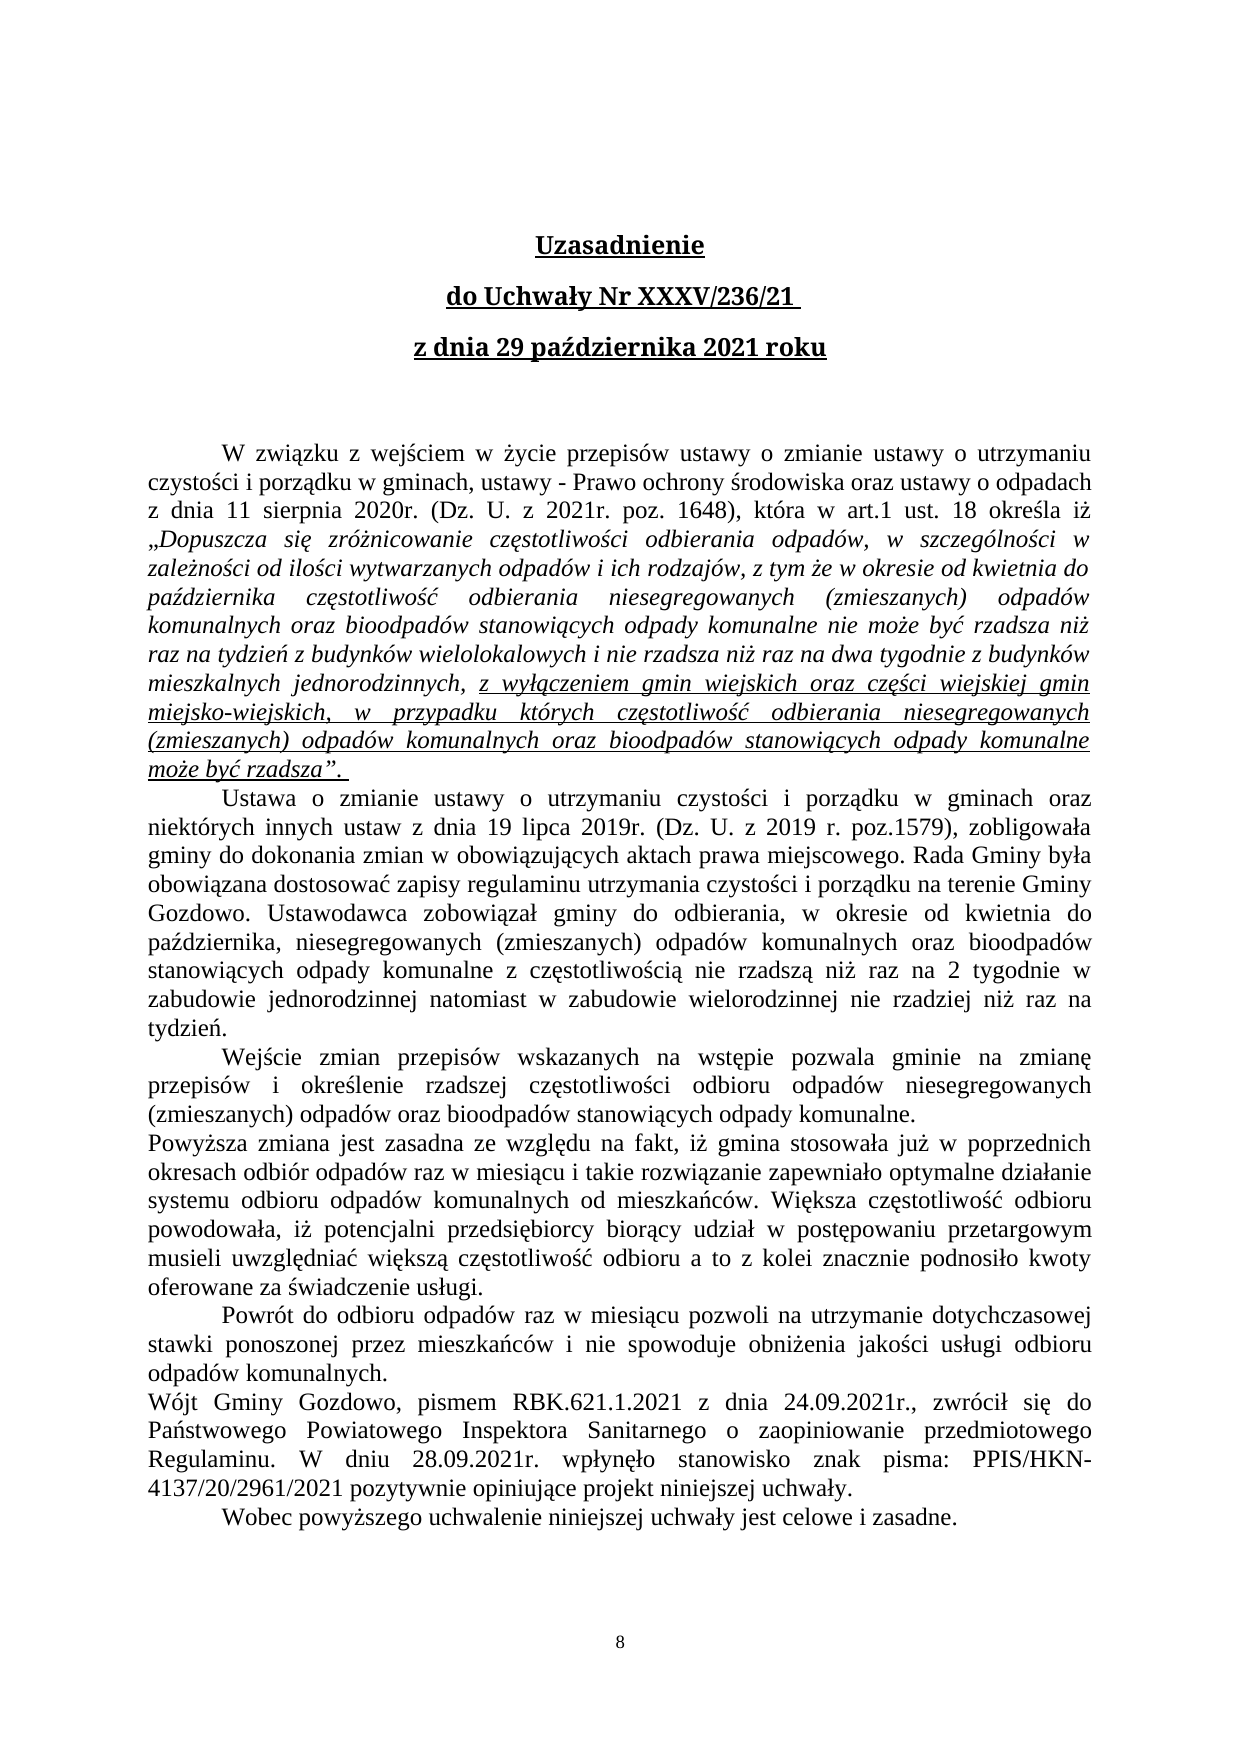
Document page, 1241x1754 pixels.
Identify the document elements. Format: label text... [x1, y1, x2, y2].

text Uzasadnienie [148, 227, 1093, 261]
list Wójt Gminy Gozdowo, pismem RBK.621.1.2021 z dnia 24.09.2021r., zwrócił się do Państwowego Powiatowego Inspektora Sanitarnego o zaopiniowanie przedmiotowego Regulaminu. W dniu 28.09.2021r. wpłynęło stanowisko znak pisma: PPIS/HKN-4137/20/2961/2021 pozytywnie opiniujące projekt niniejszej uchwały. [148, 1387, 1093, 1502]
list Powrót do odbioru odpadów raz w miesiącu pozwoli na utrzymanie dotychczasowej stawki ponoszonej przez mieszkańców i nie spowoduje obniżenia jakości usługi odbioru odpadów komunalnych. [148, 1301, 1093, 1387]
list Ustawa o zmianie ustawy o utrzymaniu czystości i porządku w gminach oraz niektórych innych ustaw z dnia 19 lipca 2019r. (Dz. U. z 2019 r. poz.1579), zobligowała gminy do dokonania zmian w obowiązujących aktach prawa miejscowego. Rada Gminy była obowiązana dostosować zapisy regulaminu utrzymania czystości i porządku na terenie Gminy Gozdowo. Ustawodawca zobowiązał gminy do odbierania, w okresie od kwietnia do października, niesegregowanych (zmieszanych) odpadów komunalnych oraz bioodpadów stanowiących odpady komunalne z częstotliwością nie rzadszą niż raz na 2 tygodnie w zabudowie jednorodzinnej natomiast w zabudowie wielorodzinnej nie rzadziej niż raz na tydzień. [148, 783, 1093, 1042]
list W związku z wejściem w życie przepisów ustawy o zmianie ustawy o utrzymaniu czystości i porządku w gminach, ustawy - Prawo ochrony środowiska oraz ustawy o odpadach z dnia 11 sierpnia 2020r. (Dz. U. z 2021r. poz. 1648), która w art.1 ust. 18 określa iż „Dopuszcza się zróżnicowanie częstotliwości odbierania odpadów, w szczególności w zależności od ilości wytwarzanych odpadów i ich rodzajów, z tym że w okresie od kwietnia do października częstotliwość odbierania niesegregowanych (zmieszanych) odpadów komunalnych oraz bioodpadów stanowiących odpady komunalne nie może być rzadsza niż raz na tydzień z budynków wielolokalowych i nie rzadsza niż raz na dwa tygodnie z budynków mieszkalnych jednorodzinnych, z wyłączeniem gmin wiejskich oraz części wiejskiej gmin miejsko-wiejskich, w przypadku których częstotliwość odbierania niesegregowanych (zmieszanych) odpadów komunalnych oraz bioodpadów stanowiących odpady komunalne może być rzadsza”. [148, 438, 1093, 783]
list Wejście zmian przepisów wskazanych na wstępie pozwala gminie na zmianę przepisów i określenie rzadszej częstotliwości odbioru odpadów niesegregowanych (zmieszanych) odpadów oraz bioodpadów stanowiących odpady komunalne. [148, 1042, 1093, 1128]
text Wobec powyższego uchwalenie niniejszej uchwały jest celowe i zasadne. [148, 1502, 1093, 1531]
text do Uchwały Nr XXXV/236/21 [148, 278, 1093, 312]
text z dnia 29 października 2021 roku [148, 329, 1093, 363]
list Powyższa zmiana jest zasadna ze względu na fakt, iż gmina stosowała już w poprzednich okresach odbiór odpadów raz w miesiącu i takie rozwiązanie zapewniało optymalne działanie systemu odbioru odpadów komunalnych od mieszkańców. Większa częstotliwość odbioru powodowała, iż potencjalni przedsiębiorcy biorący udział w postępowaniu przetargowym musieli uwzględniać większą częstotliwość odbioru a to z kolei znacznie podnosiło kwoty oferowane za świadczenie usługi. [148, 1128, 1093, 1301]
